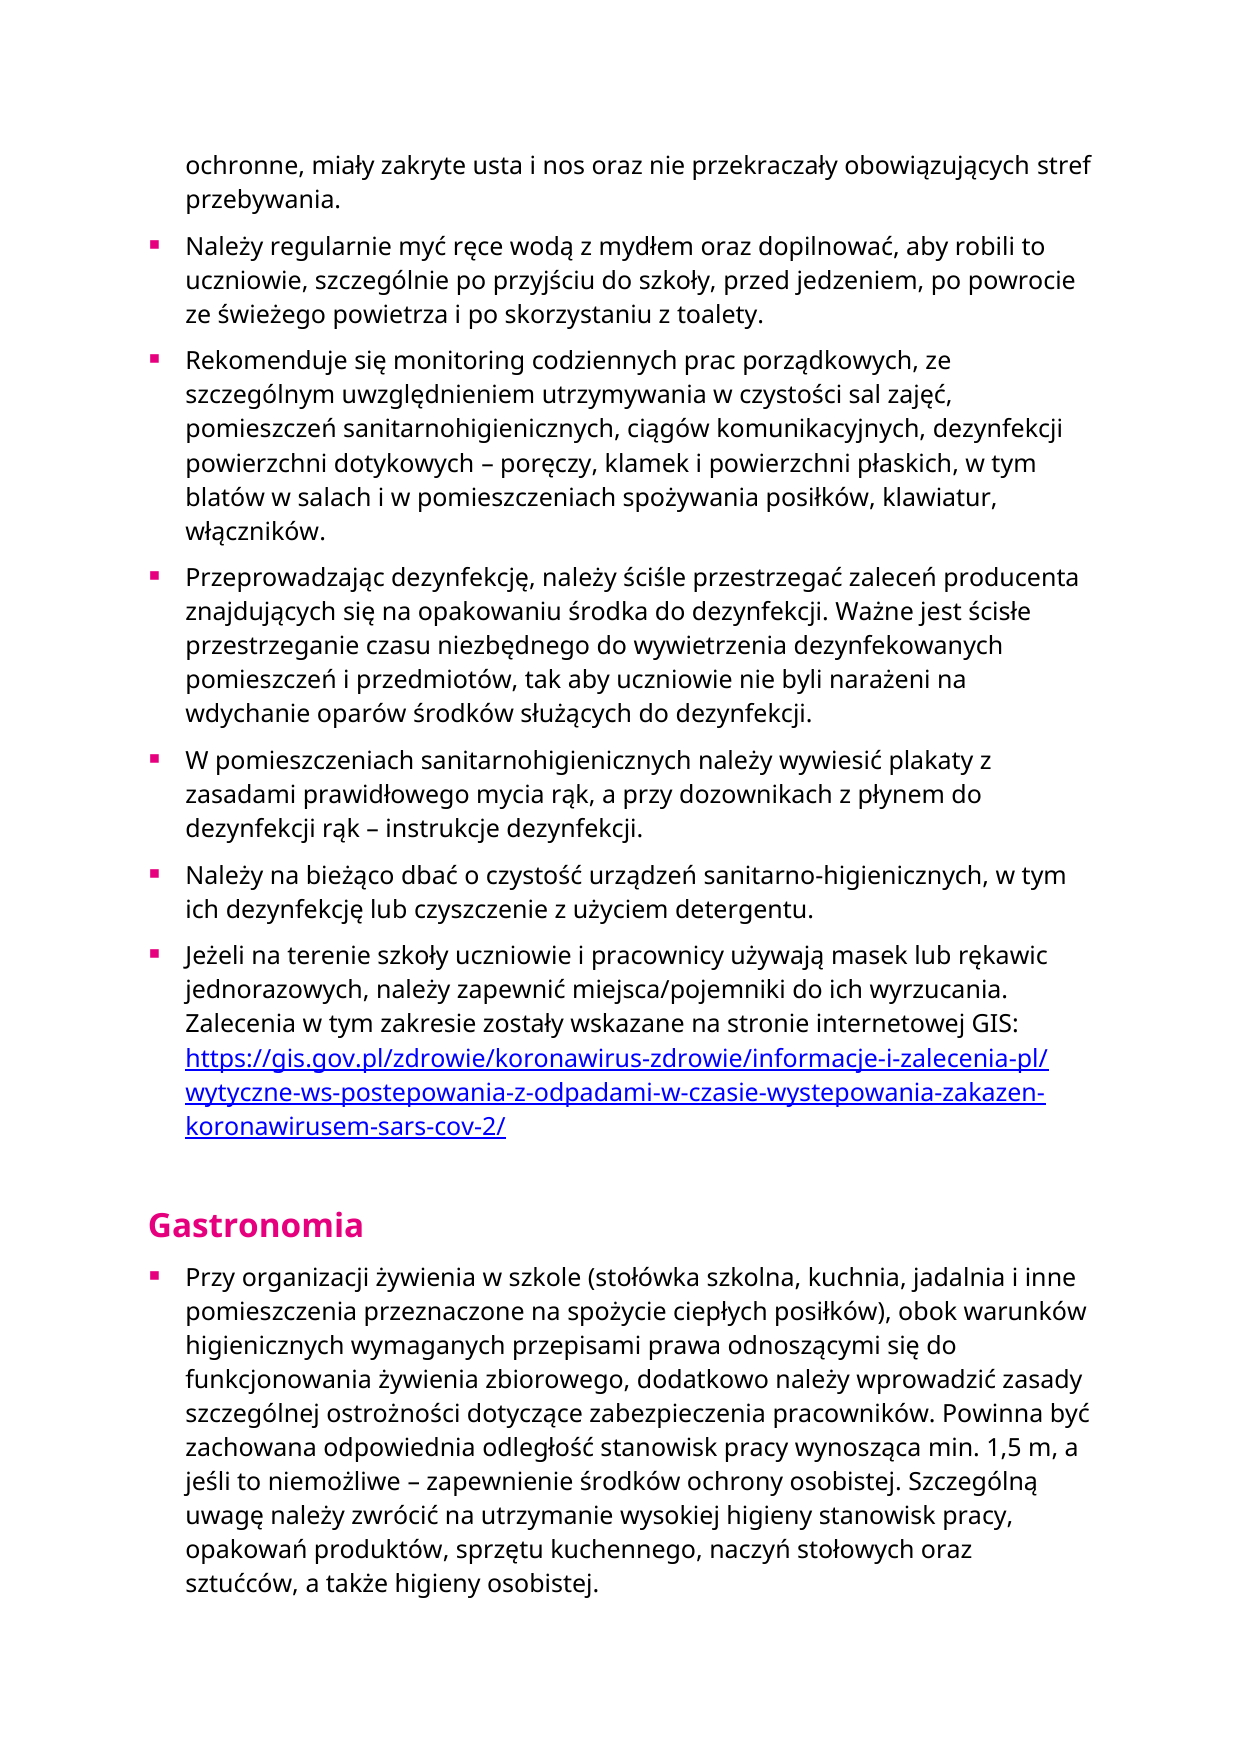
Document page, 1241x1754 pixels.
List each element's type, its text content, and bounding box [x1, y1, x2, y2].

text Należy na bieżąco dbać o czystość urządzeń sanitarno-higienicznych, w tym ich dezynfekcję lub czyszczenie z użyciem detergentu. [148, 857, 1092, 926]
text Należy regularnie myć ręce wodą z mydłem oraz dopilnować, aby robili to uczniowie, szczególnie po przyjściu do szkoły, przed jedzeniem, po powrocie ze świeżego powietrza i po skorzystaniu z toalety. [148, 228, 1092, 331]
text Przeprowadzając dezynfekcję, należy ściśle przestrzegać zaleceń producenta znajdujących się na opakowaniu środka do dezynfekcji. Ważne jest ścisłe przestrzeganie czasu niezbędnego do wywietrzenia dezynfekowanych pomieszczeń i przedmiotów, tak aby uczniowie nie byli narażeni na wdychanie oparów środków służących do dezynfekcji. [148, 560, 1092, 730]
subtitle Gastronomia [148, 1201, 1092, 1247]
text Rekomenduje się monitoring codziennych prac porządkowych, ze szczególnym uwzględnieniem utrzymywania w czystości sal zajęć, pomieszczeń sanitarnohigienicznych, ciągów komunikacyjnych, dezynfekcji powierzchni dotykowych – poręczy, klamek i powierzchni płaskich, w tym blatów w salach i w pomieszczeniach spożywania posiłków, klawiatur, włączników. [148, 343, 1092, 547]
text W pomieszczeniach sanitarnohigienicznych należy wywiesić plakaty z zasadami prawidłowego mycia rąk, a przy dozownikach z płynem do dezynfekcji rąk – instrukcje dezynfekcji. [148, 743, 1092, 845]
text Przy organizacji żywienia w szkole (stołówka szkolna, kuchnia, jadalnia i inne pomieszczenia przeznaczone na spożycie ciepłych posiłków), obok warunków higienicznych wymaganych przepisami prawa odnoszącymi się do funkcjonowania żywienia zbiorowego, dodatkowo należy wprowadzić zasady szczególnej ostrożności dotyczące zabezpieczenia pracowników. Powinna być zachowana odpowiednia odległość stanowisk pracy wynosząca min. 1,5 m, a jeśli to niemożliwe – zapewnienie środków ochrony osobistej. Szczególną uwagę należy zwrócić na utrzymanie wysokiej higieny stanowisk pracy, opakowań produktów, sprzętu kuchennego, naczyń stołowych oraz sztućców, a także higieny osobistej. [148, 1259, 1092, 1600]
text Jeżeli na terenie szkoły uczniowie i pracownicy używają masek lub rękawic jednorazowych, należy zapewnić miejsca/pojemniki do ich wyrzucania. Zalecenia w tym zakresie zostały wskazane na stronie internetowej GIS: https://gis.gov.pl/zdrowie/koronawirus-zdrowie/informacje-i-zalecenia-pl/wytyczne-ws-postepowania-z-odpadami-w-czasie-wystepowania-zakazen-koronawirusem-sars-cov-2/ [148, 938, 1092, 1142]
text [148, 148, 1092, 216]
